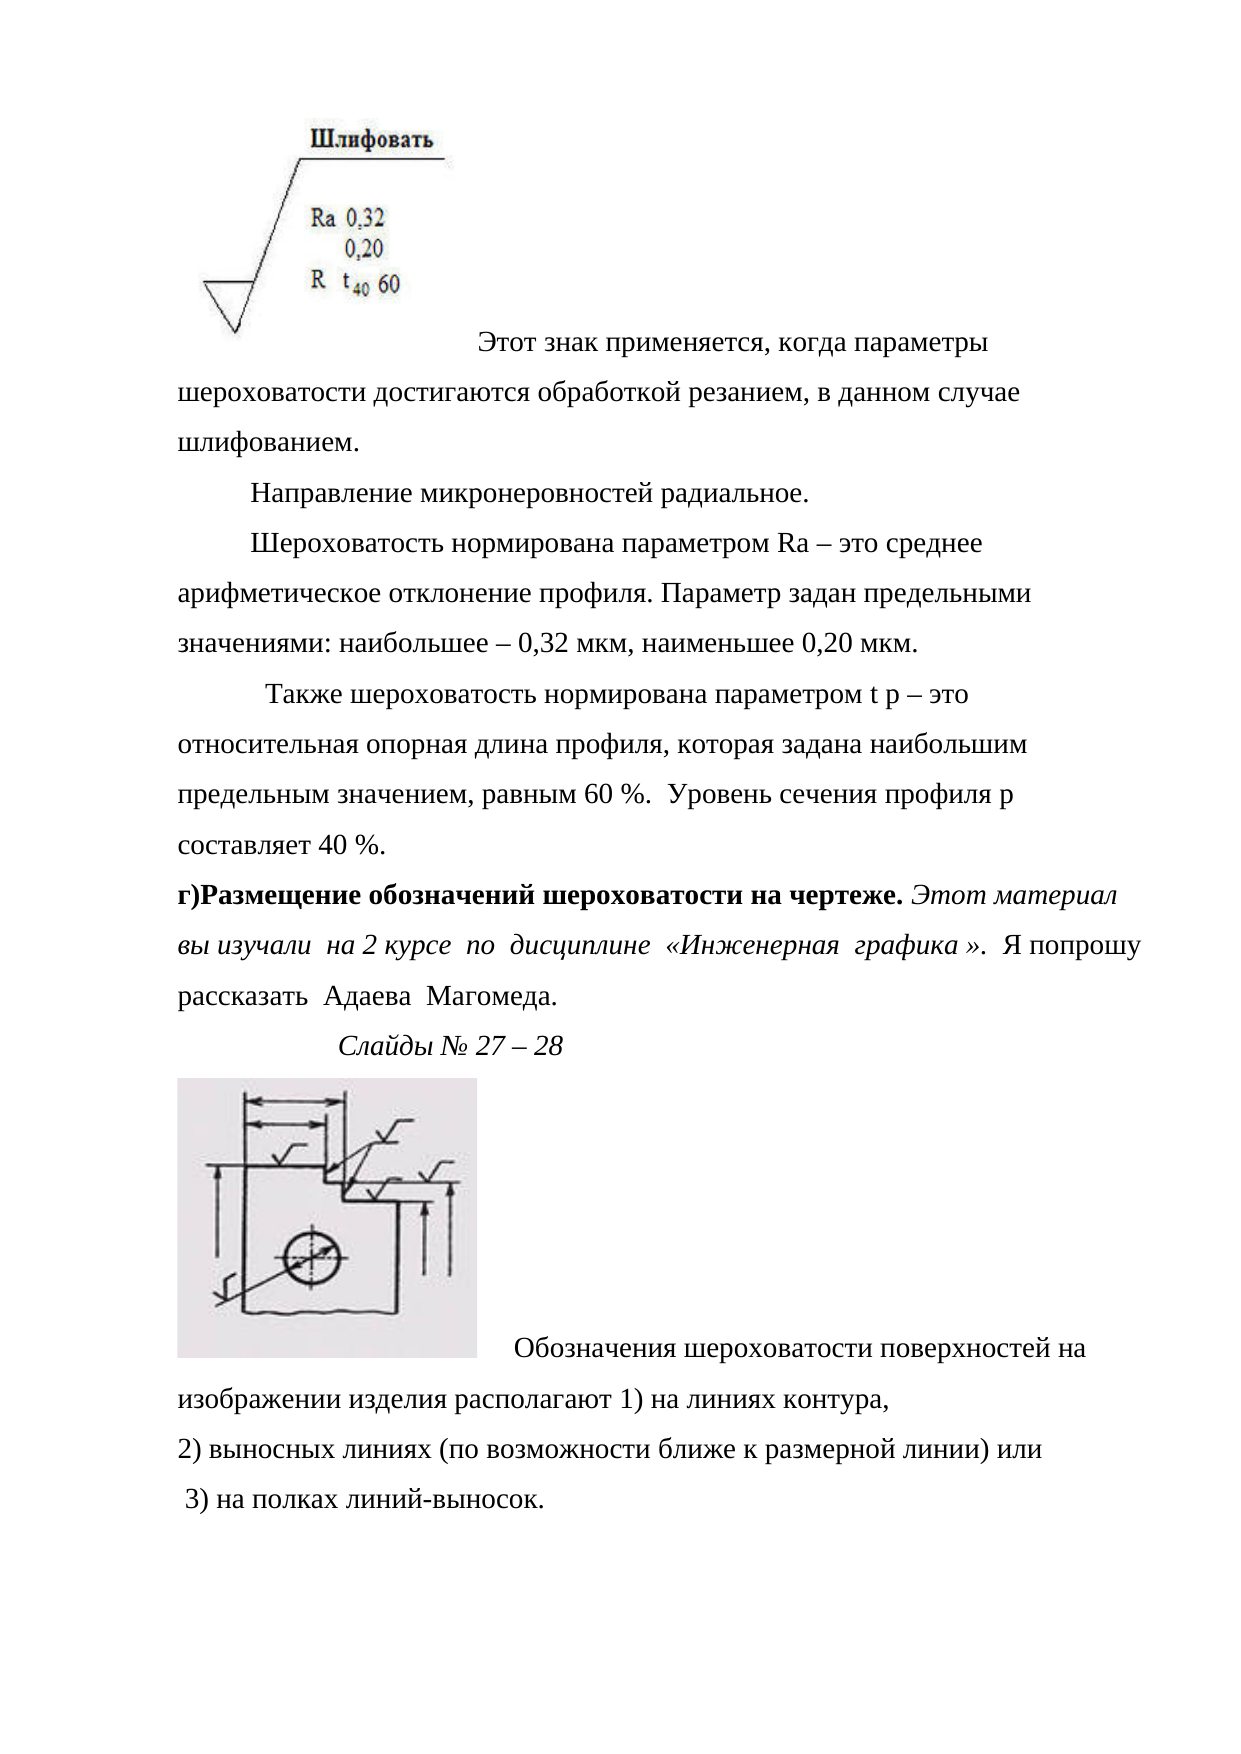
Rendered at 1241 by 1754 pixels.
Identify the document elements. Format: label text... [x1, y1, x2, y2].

picture [177, 118, 478, 351]
text Этот знак применяется, когда параметры шероховатости достигаются обработкой резанием, в данном случае шлифованием. [177, 118, 1152, 458]
text Направление микронеровностей радиальное. [177, 475, 1152, 508]
text 3) на полках линий-выносок. [177, 1481, 1152, 1515]
text г)Размещение обозначений шероховатости на чертеже. Этот материал вы изучали на 2 курсе по дисциплине «Инженерная графика ». Я попрошу рассказать Адаева Магомеда. [177, 877, 1152, 1011]
text 2) выносных линиях (по возможности ближе к размерной линии) или [177, 1431, 1152, 1465]
text Слайды № 27 – 28 [177, 1028, 1152, 1062]
text Шероховатость нормирована параметром Ra – это среднее арифметическое отклонение профиля. Параметр задан предельными значениями: наибольшее – 0,32 мкм, наименьшее 0,20 мкм. [177, 525, 1152, 659]
picture [177, 1078, 478, 1358]
text Также шероховатость нормирована параметром t p – это относительная опорная длина профиля, которая задана наибольшим предельным значением, равным 60 %. Уровень сечения профиля р составляет 40 %. [177, 676, 1152, 860]
